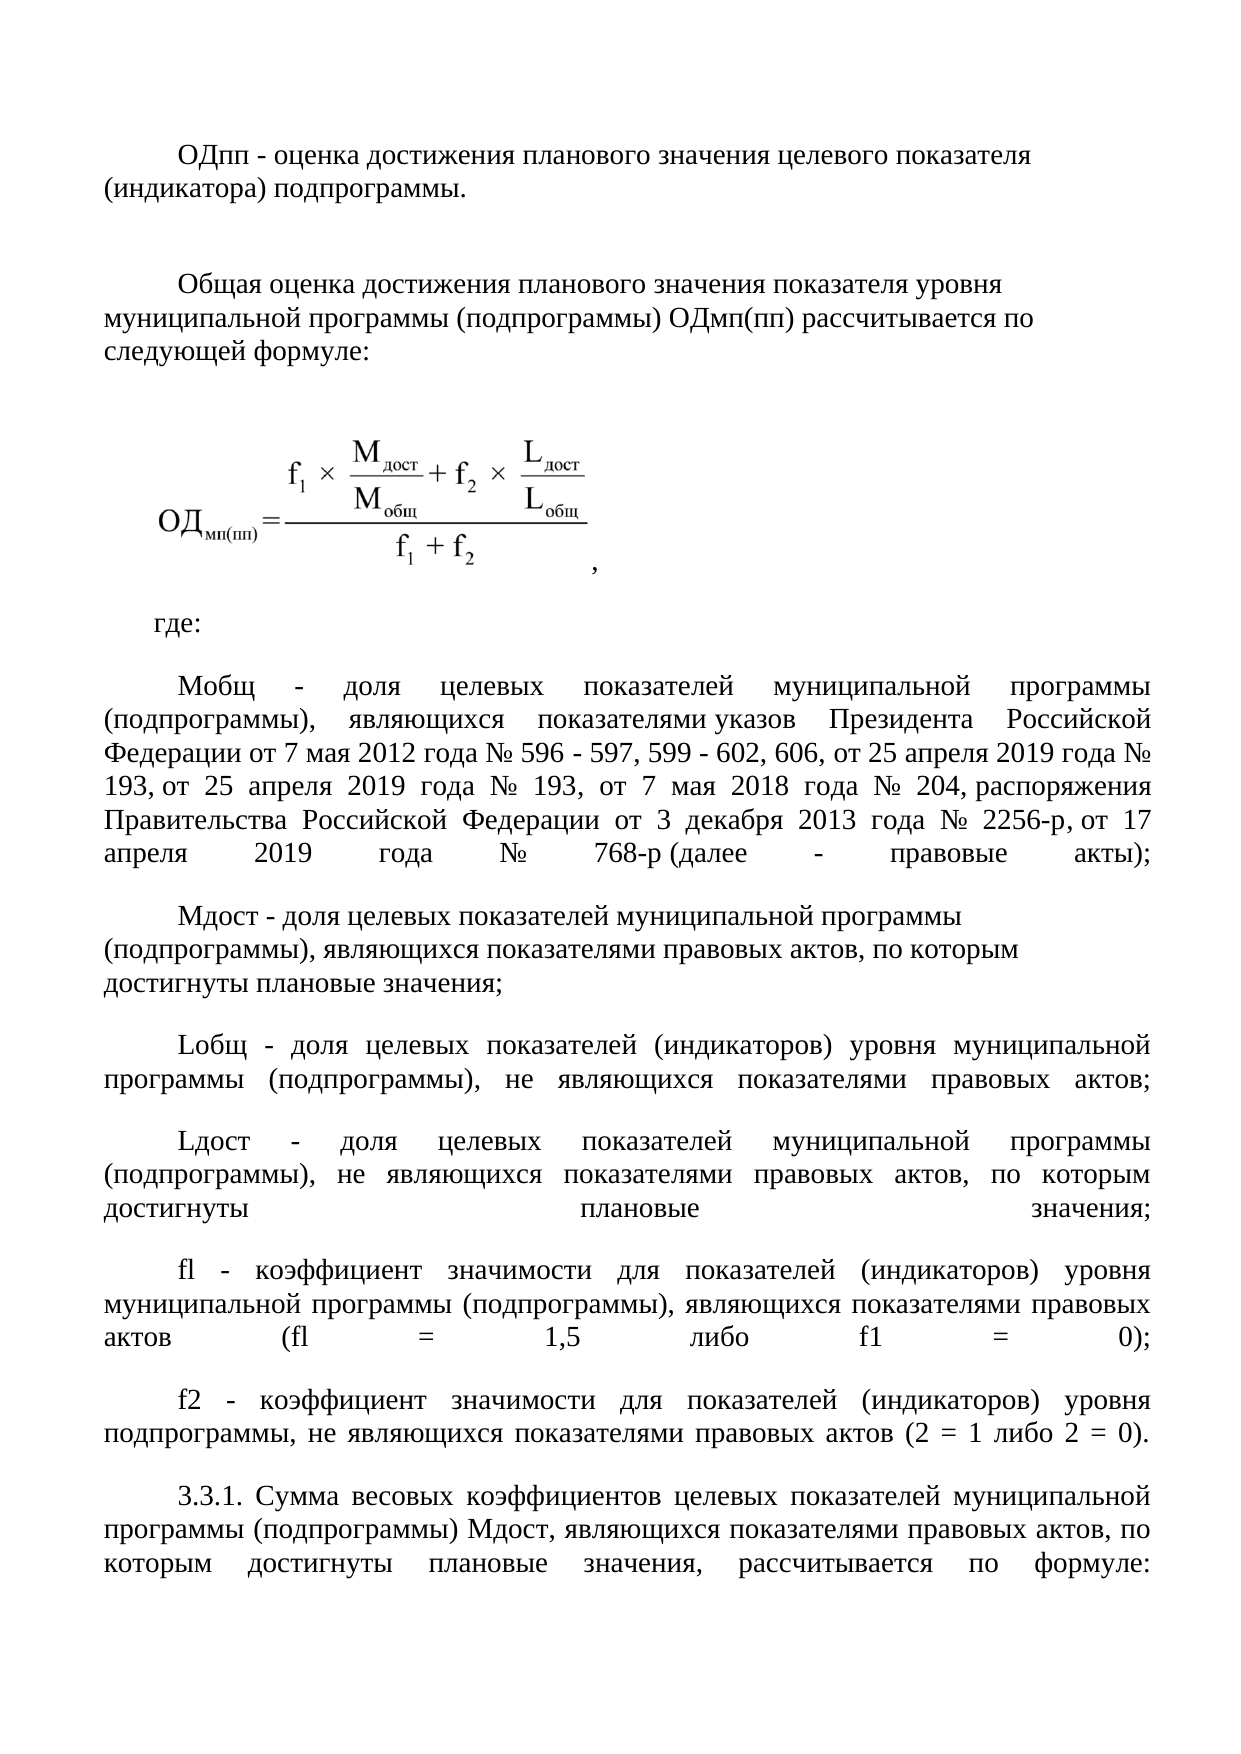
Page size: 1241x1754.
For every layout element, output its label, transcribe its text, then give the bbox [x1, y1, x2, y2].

text ОДпп - оценка достижения планового значения целевого показателя (индикатора) подпрограммы. [103, 137, 1152, 233]
text f2 - коэффициент значимости для показателей (индикаторов) уровня подпрограммы, не являющихся показателями правовых актов (2 = 1 либо 2 = 0). [103, 1382, 1152, 1478]
text Мобщ - доля целевых показателей муниципальной программы (подпрограммы), являющихся показателями указов Президента Российской Федерации от 7 мая 2012 года № 596 - 597, 599 - 602, 606, от 25 апреля 2019 года № 193, от 25 апреля 2019 года № 193, от 7 мая 2018 года № 204, распоряжения Правительства Российской Федерации от 3 декабря 2013 года № 2256-р, от 17 апреля 2019 года № 768-р (далее - правовые акты); [103, 668, 1152, 898]
text Мдост - доля целевых показателей муниципальной программы (подпрограммы), являющихся показателями правовых актов, по которым достигнуты плановые значения; [103, 898, 1152, 1027]
picture [153, 429, 592, 571]
text Lобщ - доля целевых показателей (индикаторов) уровня муниципальной программы (подпрограммы), не являющихся показателями правовых актов; [103, 1027, 1152, 1123]
text 3.3.1. Сумма весовых коэффициентов целевых показателей муниципальной программы (подпрограммы) Мдост, являющихся показателями правовых актов, по которым достигнуты плановые значения, рассчитывается по формуле: [103, 1478, 1152, 1607]
text где: [103, 606, 1152, 668]
text Общая оценка достижения планового значения показателя уровня муниципальной программы (подпрограммы) ОДмп(пп) рассчитывается по следующей формуле: [103, 266, 1152, 396]
text Lдост - доля целевых показателей муниципальной программы (подпрограммы), не являющихся показателями правовых актов, по которым достигнуты плановые значения; [103, 1123, 1152, 1252]
text fl - коэффициент значимости для показателей (индикаторов) уровня муниципальной программы (подпрограммы), являющихся показателями правовых актов (fl = 1,5 либо f1 = 0); [103, 1252, 1152, 1382]
